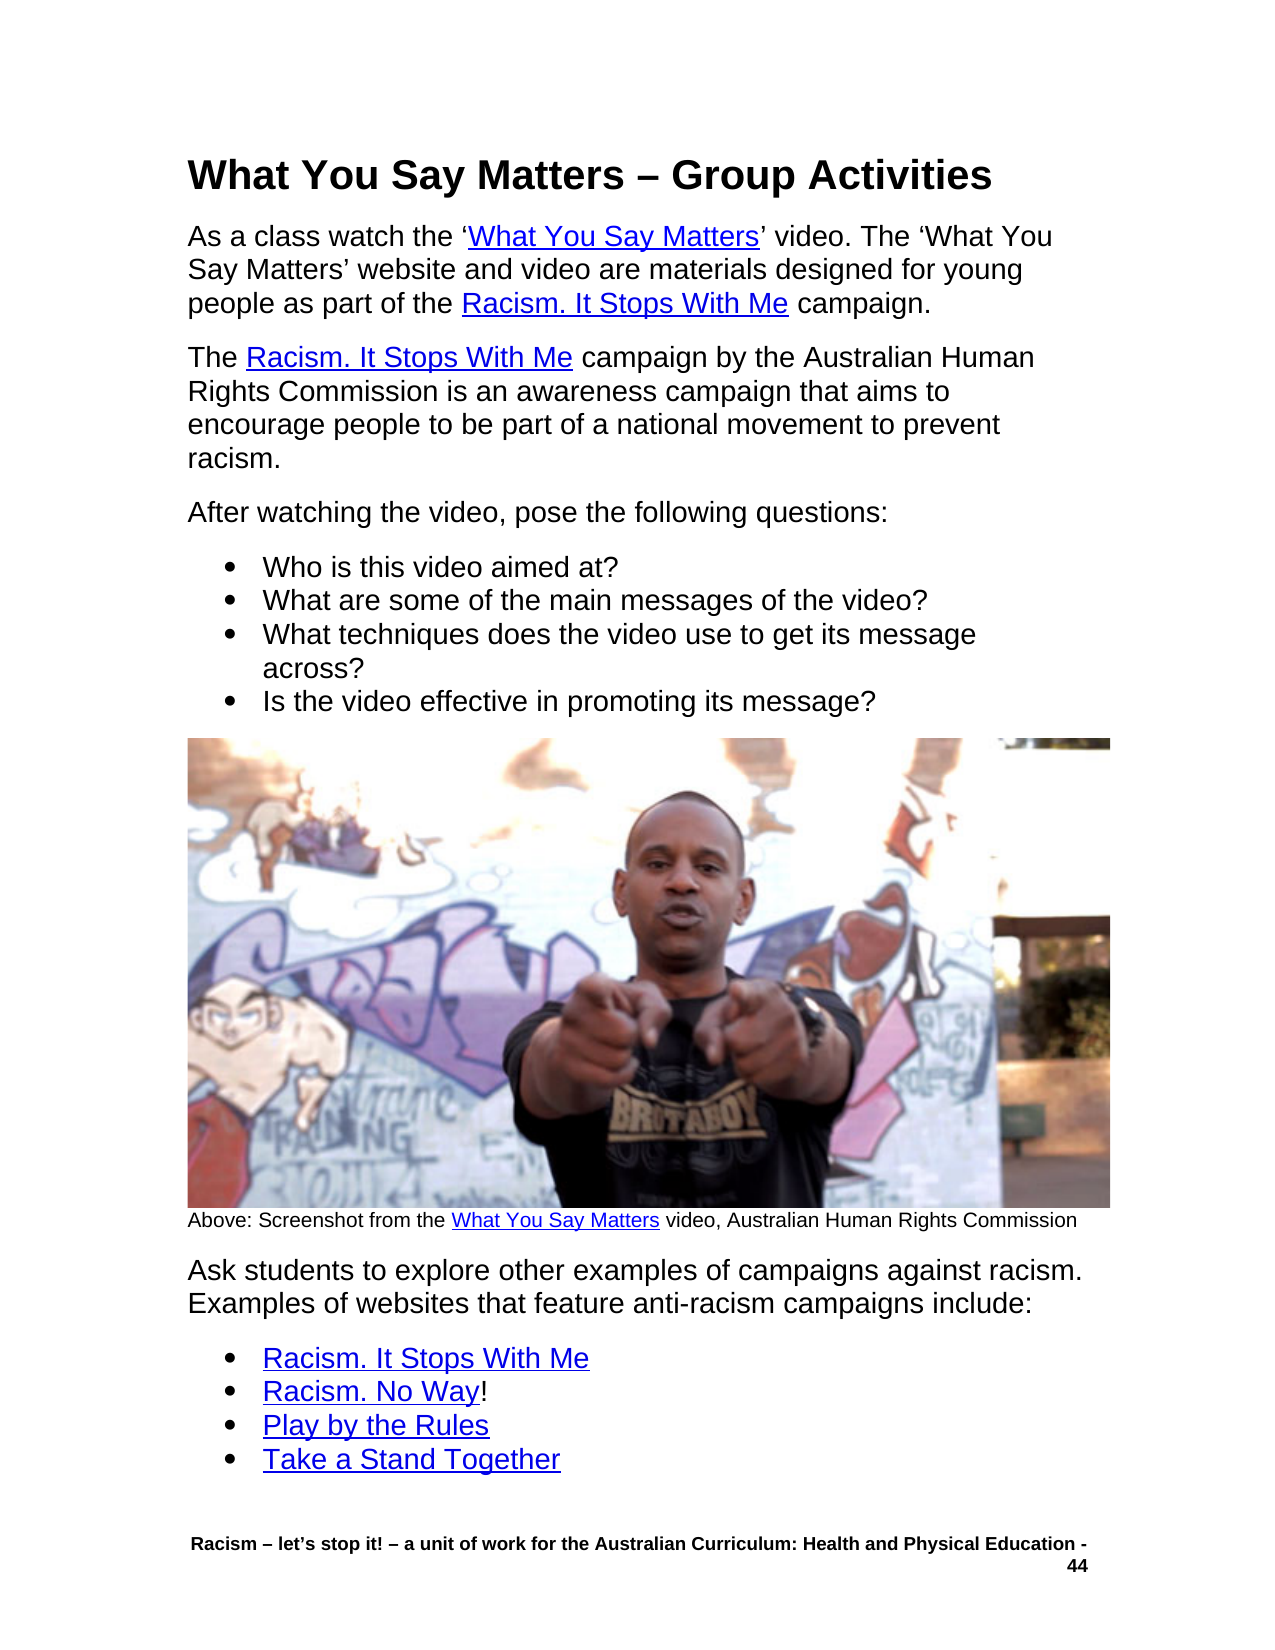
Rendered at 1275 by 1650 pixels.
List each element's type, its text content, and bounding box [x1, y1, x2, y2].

list Racism. No Way! [225, 1374, 1087, 1408]
text The Racism. It Stops With Me campaign by the Australian Human Rights Commission is an awareness campaign that aims to encourage people to be part of a national movement to prevent racism. [187, 340, 1087, 474]
list Racism. It Stops With Me [225, 1341, 1087, 1374]
text As a class watch the ‘What You Say Matters’ video. The ‘What You Say Matters’ website and video are materials designed for young people as part of the Racism. It Stops With Me campaign. [187, 219, 1087, 319]
text Above: Screenshot from the What You Say Matters video, Australian Human Rights Commission [187, 1208, 1087, 1232]
list What techniques does the video use to get its message across? [225, 617, 1087, 684]
picture [187, 738, 1111, 1208]
text After watching the video, pose the following questions: [187, 495, 1087, 529]
text Ask students to explore other examples of campaigns against racism. Examples of websites that feature anti-racism campaigns include: [187, 1253, 1087, 1320]
list Take a Stand Together [225, 1442, 1087, 1476]
subtitle What You Say Matters – Group Activities [187, 150, 1087, 198]
list Is the video effective in promoting its message? [225, 684, 1087, 718]
list Who is this video aimed at? [225, 549, 1087, 583]
list What are some of the main messages of the video? [225, 583, 1087, 617]
list Play by the Rules [225, 1408, 1087, 1442]
